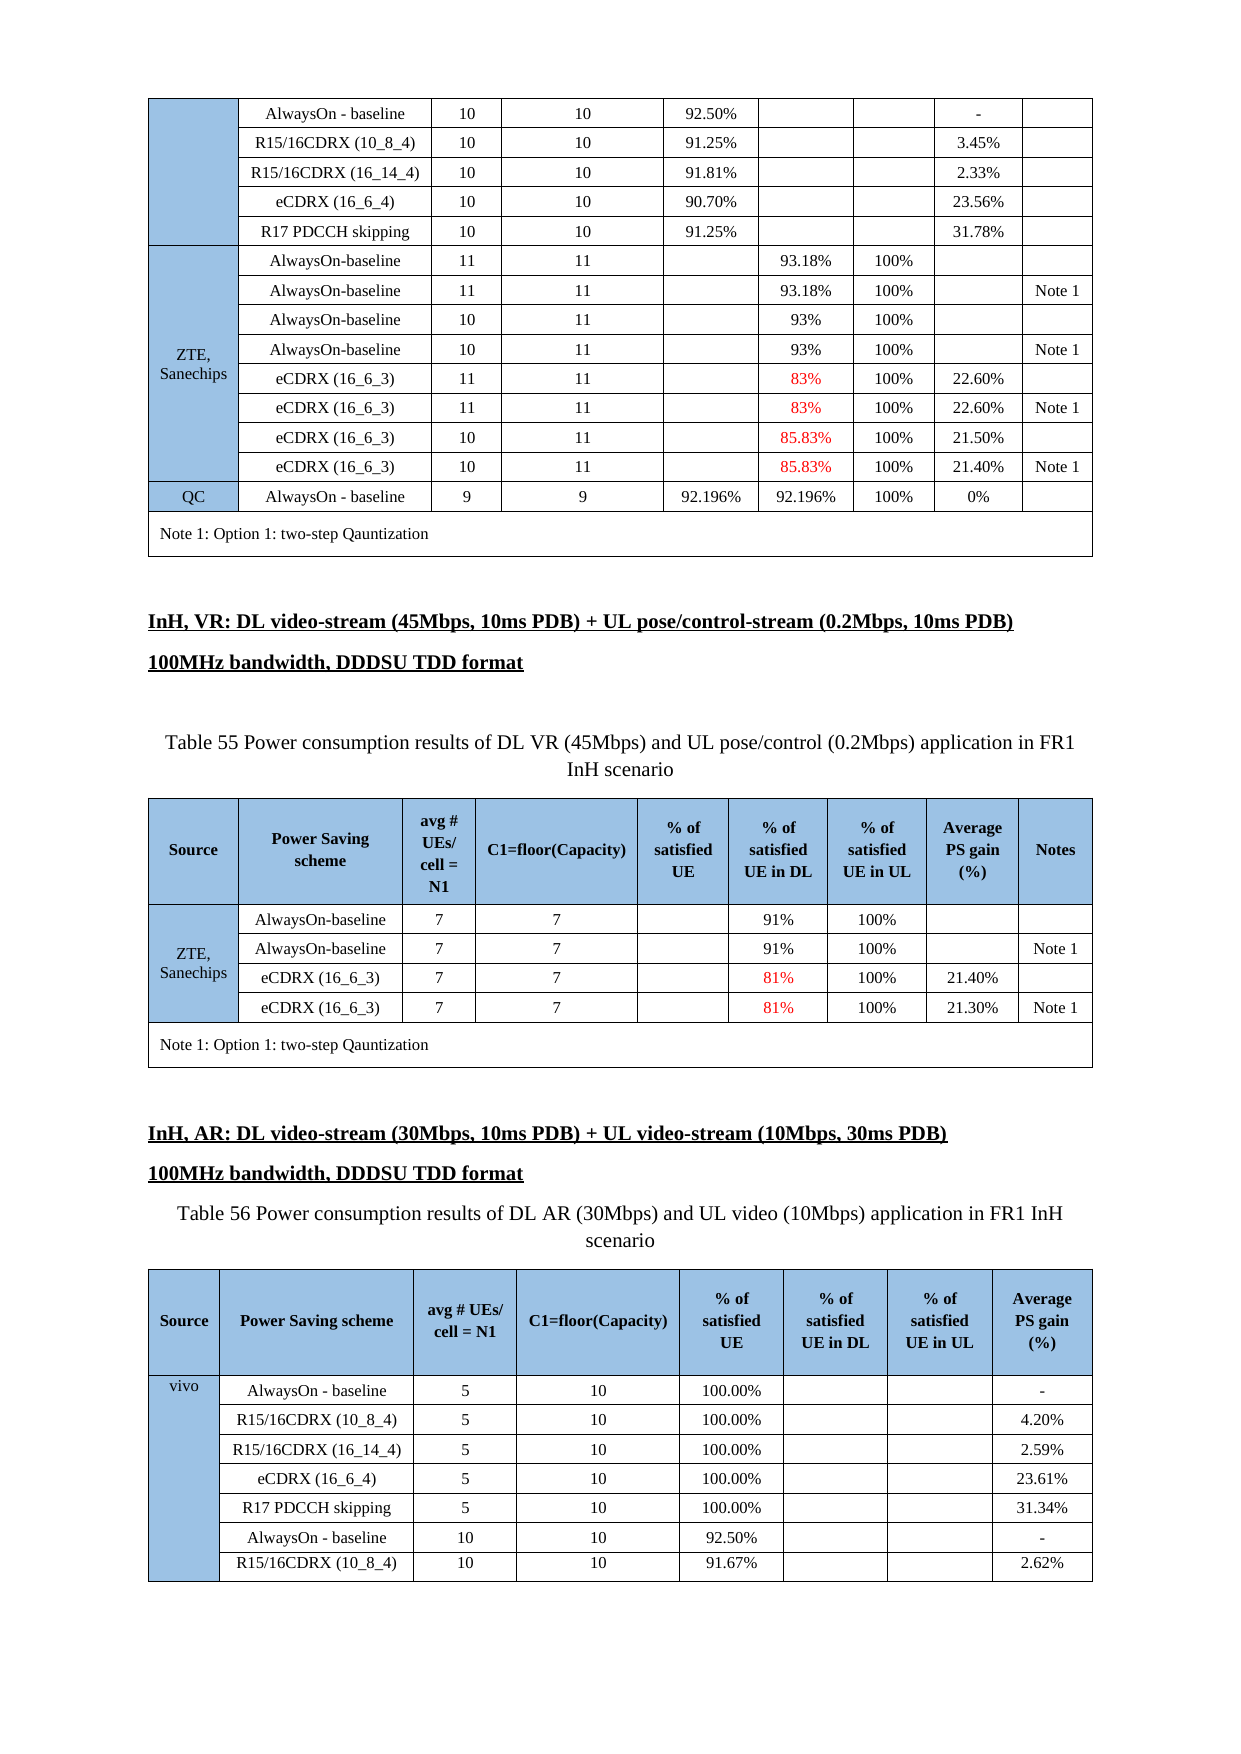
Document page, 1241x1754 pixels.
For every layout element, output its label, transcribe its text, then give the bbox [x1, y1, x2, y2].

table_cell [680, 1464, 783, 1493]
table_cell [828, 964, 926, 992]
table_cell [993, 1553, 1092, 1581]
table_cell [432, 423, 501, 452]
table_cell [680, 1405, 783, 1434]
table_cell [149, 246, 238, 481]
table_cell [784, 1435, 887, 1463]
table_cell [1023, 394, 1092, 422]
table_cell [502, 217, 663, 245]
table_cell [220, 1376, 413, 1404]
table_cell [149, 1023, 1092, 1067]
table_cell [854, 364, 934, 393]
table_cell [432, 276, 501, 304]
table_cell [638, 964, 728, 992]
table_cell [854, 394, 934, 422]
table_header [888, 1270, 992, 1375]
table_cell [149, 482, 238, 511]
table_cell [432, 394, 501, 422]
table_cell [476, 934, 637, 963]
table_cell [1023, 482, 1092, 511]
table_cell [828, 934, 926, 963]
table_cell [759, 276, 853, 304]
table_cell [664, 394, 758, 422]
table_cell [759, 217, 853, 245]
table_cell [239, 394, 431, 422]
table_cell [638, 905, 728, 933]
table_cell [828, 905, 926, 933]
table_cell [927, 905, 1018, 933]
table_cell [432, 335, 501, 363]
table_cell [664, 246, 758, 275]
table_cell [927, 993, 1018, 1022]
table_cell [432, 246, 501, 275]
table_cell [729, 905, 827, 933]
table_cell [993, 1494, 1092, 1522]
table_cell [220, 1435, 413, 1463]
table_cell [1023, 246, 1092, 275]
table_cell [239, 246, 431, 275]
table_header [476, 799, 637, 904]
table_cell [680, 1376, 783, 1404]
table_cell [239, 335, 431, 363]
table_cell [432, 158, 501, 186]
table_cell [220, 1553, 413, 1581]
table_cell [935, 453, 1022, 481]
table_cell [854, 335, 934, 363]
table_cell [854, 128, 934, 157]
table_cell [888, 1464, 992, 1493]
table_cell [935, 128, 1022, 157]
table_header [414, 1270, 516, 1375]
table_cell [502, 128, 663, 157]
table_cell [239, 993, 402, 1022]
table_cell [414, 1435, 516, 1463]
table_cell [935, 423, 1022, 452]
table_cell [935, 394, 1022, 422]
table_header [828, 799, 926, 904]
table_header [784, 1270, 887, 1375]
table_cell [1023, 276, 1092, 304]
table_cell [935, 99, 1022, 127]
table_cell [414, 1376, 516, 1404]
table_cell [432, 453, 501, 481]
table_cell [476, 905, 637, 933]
text InH, VR: DL video-stream (45Mbps, 10ms PDB) + UL pose/control-stream (0.2Mbps, 10ms PDB) [148, 609, 1092, 633]
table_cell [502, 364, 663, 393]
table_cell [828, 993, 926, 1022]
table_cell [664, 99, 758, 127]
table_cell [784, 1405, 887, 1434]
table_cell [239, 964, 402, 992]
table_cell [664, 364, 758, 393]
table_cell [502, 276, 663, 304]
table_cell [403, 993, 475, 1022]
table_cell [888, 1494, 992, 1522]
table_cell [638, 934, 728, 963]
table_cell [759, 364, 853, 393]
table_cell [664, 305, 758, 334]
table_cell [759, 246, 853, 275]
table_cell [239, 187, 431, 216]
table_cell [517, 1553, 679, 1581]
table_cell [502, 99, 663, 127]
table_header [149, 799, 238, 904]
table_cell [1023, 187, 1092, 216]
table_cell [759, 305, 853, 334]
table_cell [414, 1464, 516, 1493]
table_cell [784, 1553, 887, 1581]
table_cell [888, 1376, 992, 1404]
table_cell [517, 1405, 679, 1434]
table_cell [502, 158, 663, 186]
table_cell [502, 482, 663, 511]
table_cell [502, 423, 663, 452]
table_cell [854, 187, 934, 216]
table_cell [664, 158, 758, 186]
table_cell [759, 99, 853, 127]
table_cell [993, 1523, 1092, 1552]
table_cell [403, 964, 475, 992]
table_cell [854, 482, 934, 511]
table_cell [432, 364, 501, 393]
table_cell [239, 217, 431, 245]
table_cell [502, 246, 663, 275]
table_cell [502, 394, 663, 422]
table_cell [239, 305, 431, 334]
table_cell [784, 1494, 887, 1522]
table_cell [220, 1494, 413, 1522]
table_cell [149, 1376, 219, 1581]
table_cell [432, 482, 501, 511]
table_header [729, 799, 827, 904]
text 100MHz bandwidth, DDDSU TDD format [148, 1161, 1092, 1185]
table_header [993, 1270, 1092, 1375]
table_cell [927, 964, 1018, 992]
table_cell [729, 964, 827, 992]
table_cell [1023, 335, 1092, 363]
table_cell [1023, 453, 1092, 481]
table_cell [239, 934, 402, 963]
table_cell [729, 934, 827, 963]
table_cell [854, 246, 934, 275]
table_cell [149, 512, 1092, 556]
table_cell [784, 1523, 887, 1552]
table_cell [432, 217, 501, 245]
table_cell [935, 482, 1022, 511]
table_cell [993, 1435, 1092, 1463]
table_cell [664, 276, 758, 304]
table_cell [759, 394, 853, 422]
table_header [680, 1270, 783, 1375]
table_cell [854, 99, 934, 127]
text Table 55 Power consumption results of DL VR (45Mbps) and UL pose/control (0.2Mbps) application in FR1 InH scenario [148, 730, 1092, 781]
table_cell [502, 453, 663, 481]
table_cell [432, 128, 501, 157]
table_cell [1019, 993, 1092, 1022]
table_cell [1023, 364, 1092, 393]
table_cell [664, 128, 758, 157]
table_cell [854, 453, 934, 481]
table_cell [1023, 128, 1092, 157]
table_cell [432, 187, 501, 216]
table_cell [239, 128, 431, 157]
text 100MHz bandwidth, DDDSU TDD format [148, 649, 1092, 674]
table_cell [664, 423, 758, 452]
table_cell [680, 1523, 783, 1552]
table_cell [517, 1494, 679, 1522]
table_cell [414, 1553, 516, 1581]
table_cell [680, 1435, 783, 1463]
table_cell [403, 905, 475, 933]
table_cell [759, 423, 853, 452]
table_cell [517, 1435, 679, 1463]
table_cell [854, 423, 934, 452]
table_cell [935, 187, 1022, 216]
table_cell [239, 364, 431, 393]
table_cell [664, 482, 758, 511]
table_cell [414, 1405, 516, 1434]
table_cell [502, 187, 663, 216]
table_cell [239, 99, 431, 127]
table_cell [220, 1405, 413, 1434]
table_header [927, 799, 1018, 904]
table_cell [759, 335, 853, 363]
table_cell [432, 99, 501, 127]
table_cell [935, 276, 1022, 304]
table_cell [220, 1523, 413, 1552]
text Table 56 Power consumption results of DL AR (30Mbps) and UL video (10Mbps) application in FR1 InH scenario [148, 1201, 1092, 1252]
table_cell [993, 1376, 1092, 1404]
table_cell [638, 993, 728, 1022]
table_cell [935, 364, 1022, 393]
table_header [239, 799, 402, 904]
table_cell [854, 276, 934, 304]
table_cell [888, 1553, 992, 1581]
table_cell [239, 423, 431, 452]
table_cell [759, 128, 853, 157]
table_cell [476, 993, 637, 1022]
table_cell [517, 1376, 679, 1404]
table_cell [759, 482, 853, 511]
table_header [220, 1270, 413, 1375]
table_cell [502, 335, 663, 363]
text InH, AR: DL video-stream (30Mbps, 10ms PDB) + UL video-stream (10Mbps, 30ms PDB) [148, 1121, 1092, 1145]
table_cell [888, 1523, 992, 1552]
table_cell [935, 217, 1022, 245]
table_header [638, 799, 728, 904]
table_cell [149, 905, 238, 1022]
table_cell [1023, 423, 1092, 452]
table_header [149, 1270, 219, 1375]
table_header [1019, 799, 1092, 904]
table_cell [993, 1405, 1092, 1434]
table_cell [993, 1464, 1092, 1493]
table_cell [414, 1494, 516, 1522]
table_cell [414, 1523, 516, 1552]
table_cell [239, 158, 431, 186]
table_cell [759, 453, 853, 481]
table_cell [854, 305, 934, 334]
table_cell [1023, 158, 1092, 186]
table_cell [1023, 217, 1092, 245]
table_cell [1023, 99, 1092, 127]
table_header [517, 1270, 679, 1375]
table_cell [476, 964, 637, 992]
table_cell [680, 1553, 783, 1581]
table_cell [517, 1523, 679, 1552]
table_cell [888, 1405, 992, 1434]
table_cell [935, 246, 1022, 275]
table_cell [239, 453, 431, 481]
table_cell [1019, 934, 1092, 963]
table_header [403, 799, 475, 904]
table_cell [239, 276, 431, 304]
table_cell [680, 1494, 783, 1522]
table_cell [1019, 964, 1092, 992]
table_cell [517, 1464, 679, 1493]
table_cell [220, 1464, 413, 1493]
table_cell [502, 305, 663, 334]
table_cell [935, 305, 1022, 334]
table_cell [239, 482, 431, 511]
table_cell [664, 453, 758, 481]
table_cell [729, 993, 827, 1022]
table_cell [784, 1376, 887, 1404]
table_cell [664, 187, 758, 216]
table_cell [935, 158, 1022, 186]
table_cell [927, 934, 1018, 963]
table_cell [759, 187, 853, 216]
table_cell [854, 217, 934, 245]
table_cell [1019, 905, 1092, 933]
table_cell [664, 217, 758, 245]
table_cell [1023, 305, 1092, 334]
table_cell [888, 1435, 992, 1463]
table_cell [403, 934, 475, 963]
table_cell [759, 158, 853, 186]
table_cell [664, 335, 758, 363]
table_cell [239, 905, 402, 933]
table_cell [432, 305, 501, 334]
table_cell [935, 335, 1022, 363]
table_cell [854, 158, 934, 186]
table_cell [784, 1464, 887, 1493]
